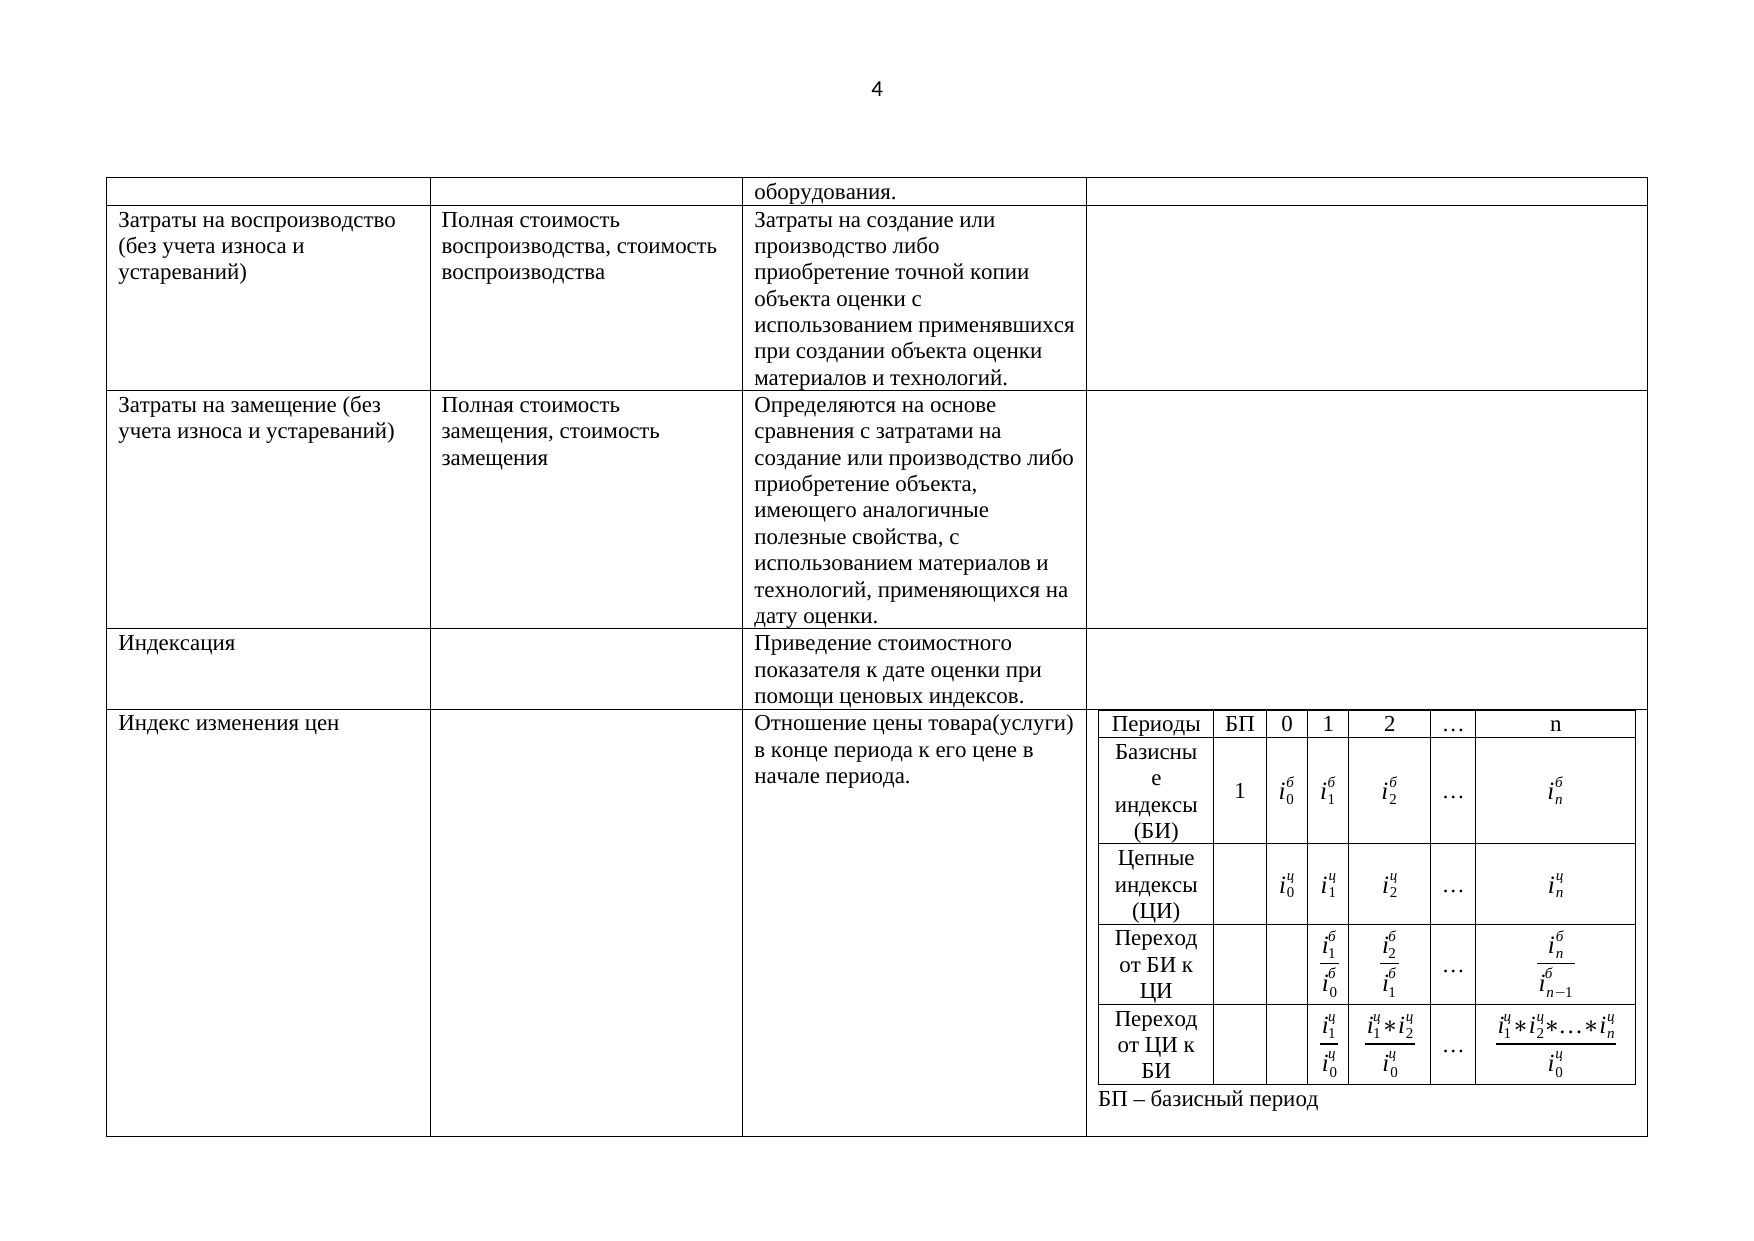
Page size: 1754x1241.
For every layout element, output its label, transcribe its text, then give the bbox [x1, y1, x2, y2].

table_cell Затраты на создание или производство либо приобретение точной копии объекта оценки с использованием применявшихся при создании объекта оценки материалов и технологий. [743, 206, 1086, 390]
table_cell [107, 710, 430, 1136]
table_cell [1087, 178, 1647, 204]
table_cell Индексация [107, 629, 430, 708]
table_cell Затраты на воспроизводство (без учета износа и устареваний) [107, 206, 430, 390]
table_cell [1087, 710, 1647, 1136]
table_cell Полная стоимость замещения, стоимость замещения [431, 391, 742, 628]
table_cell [107, 178, 430, 204]
table_cell [431, 710, 742, 1136]
table_cell Определяются на основе сравнения с затратами на создание или производство либо приобретение объекта, имеющего аналогичные полезные свойства, с использованием материалов и технологий, применяющихся на дату оценки. [743, 391, 1086, 628]
table_cell [431, 178, 742, 204]
table_cell [1087, 391, 1647, 628]
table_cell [743, 178, 1086, 204]
table_cell [431, 629, 742, 708]
table_cell [1087, 629, 1647, 708]
table_cell Полная стоимость воспроизводства, стоимость воспроизводства [431, 206, 742, 390]
table_cell [1087, 206, 1647, 390]
table_cell Приведение стоимостного показателя к дате оценки при помощи ценовых индексов. [743, 629, 1086, 708]
table_cell Затраты на замещение (без учета износа и устареваний) [107, 391, 430, 628]
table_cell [743, 710, 1086, 1136]
